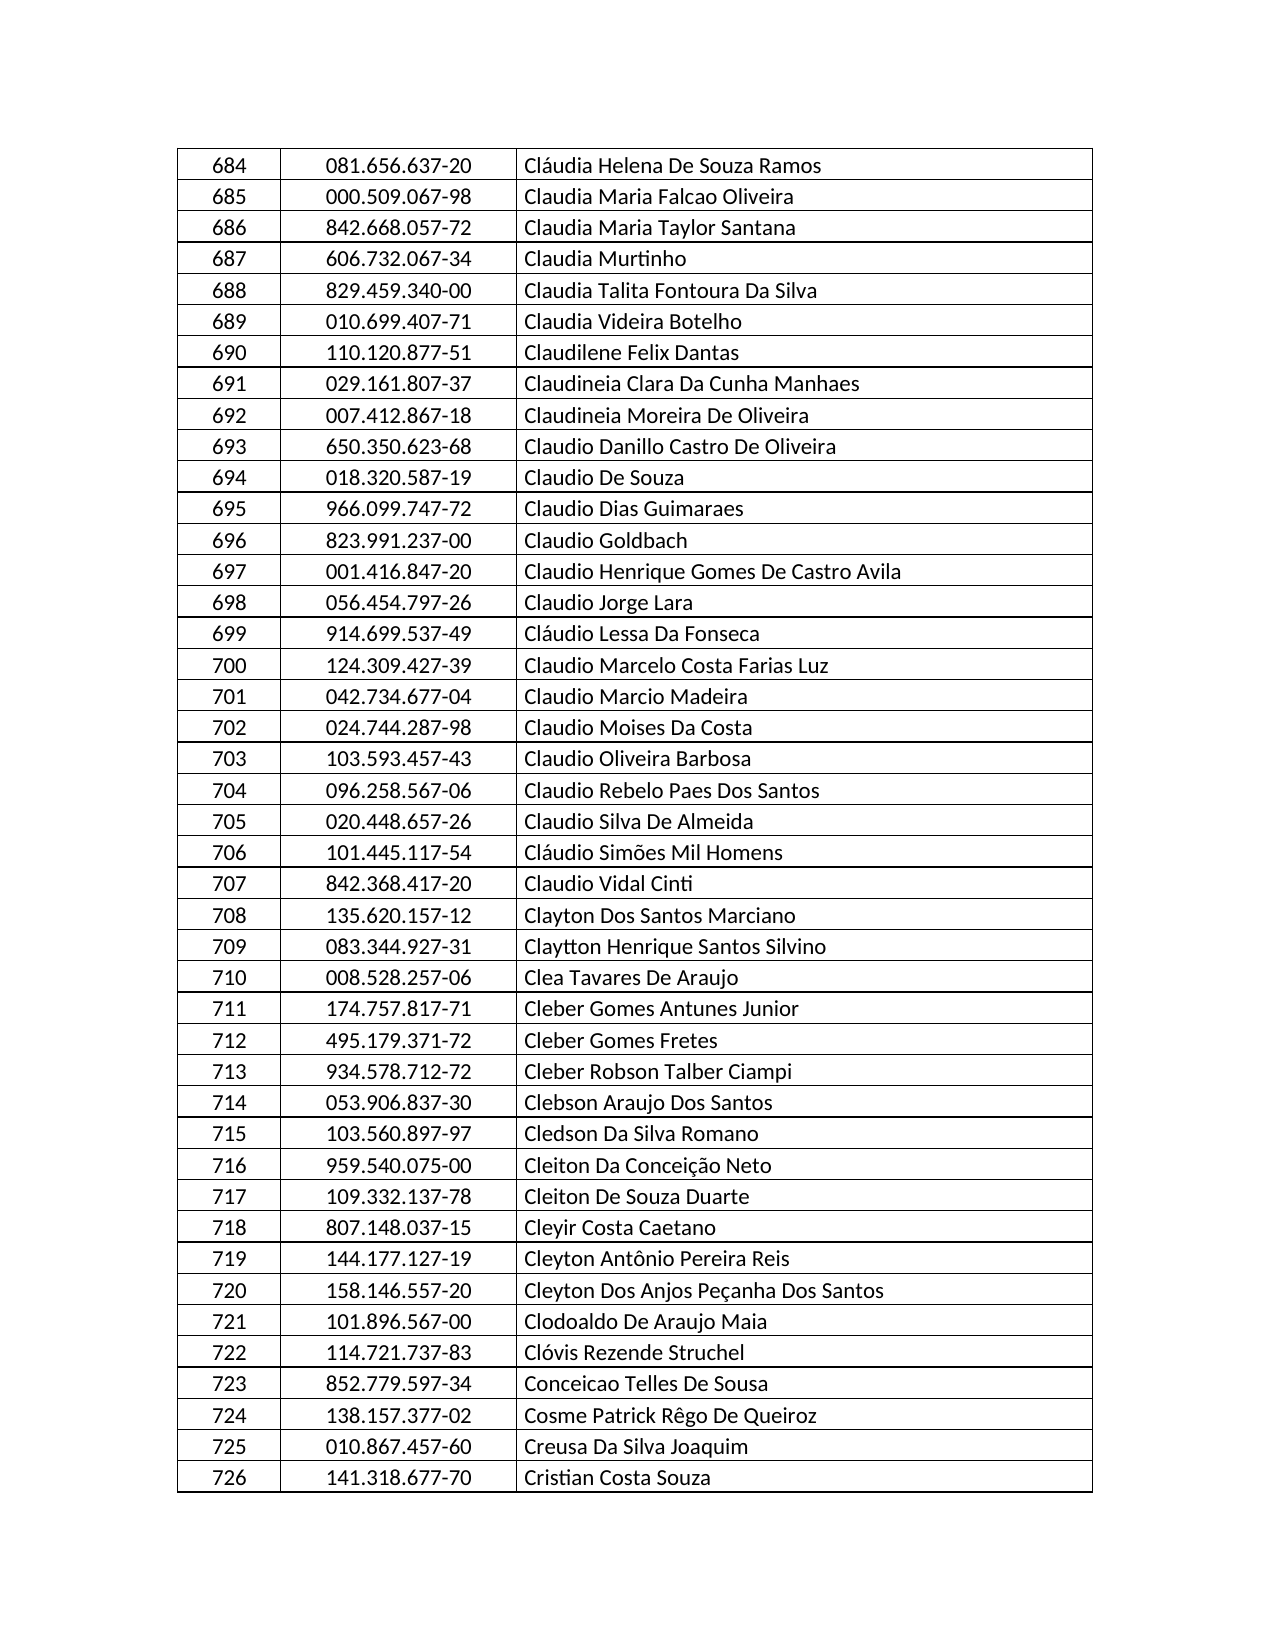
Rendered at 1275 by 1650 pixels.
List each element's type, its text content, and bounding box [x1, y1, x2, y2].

table_cell Cleyir Costa Caetano [517, 1211, 1092, 1241]
table_cell Clebson Araujo Dos Santos [517, 1086, 1092, 1116]
table_cell 711 [178, 993, 280, 1023]
table_cell 020.448.657-26 [281, 805, 516, 835]
table_cell 716 [178, 1149, 280, 1179]
table_cell Cledson Da Silva Romano [517, 1118, 1092, 1148]
table_cell Claudio Oliveira Barbosa [517, 743, 1092, 773]
table_cell 689 [178, 305, 280, 335]
table_cell 713 [178, 1055, 280, 1085]
table_cell Claudio Henrique Gomes De Castro Avila [517, 555, 1092, 585]
table_cell Claudia Maria Taylor Santana [517, 211, 1092, 241]
table_cell 697 [178, 555, 280, 585]
table_cell 823.991.237-00 [281, 524, 516, 554]
table_cell 141.318.677-70 [281, 1461, 516, 1491]
table_cell 829.459.340-00 [281, 274, 516, 304]
table_cell 686 [178, 211, 280, 241]
table_cell Claudilene Felix Dantas [517, 336, 1092, 366]
table_cell 914.699.537-49 [281, 618, 516, 648]
table_cell 721 [178, 1305, 280, 1335]
table_cell Clóvis Rezende Struchel [517, 1336, 1092, 1366]
table_cell 008.528.257-06 [281, 961, 516, 991]
table_cell 001.416.847-20 [281, 555, 516, 585]
table_cell 692 [178, 399, 280, 429]
table_cell 124.309.427-39 [281, 649, 516, 679]
table_cell Claudio Dias Guimaraes [517, 493, 1092, 523]
table_cell 695 [178, 493, 280, 523]
table_cell 029.161.807-37 [281, 368, 516, 398]
table_cell Claudio Marcio Madeira [517, 680, 1092, 710]
table_cell 724 [178, 1399, 280, 1429]
table_cell 000.509.067-98 [281, 180, 516, 210]
table_cell 706 [178, 836, 280, 866]
table_cell 174.757.817-71 [281, 993, 516, 1023]
table_cell 650.350.623-68 [281, 430, 516, 460]
table_cell 684 [178, 149, 280, 179]
table_cell 687 [178, 243, 280, 273]
table_cell 690 [178, 336, 280, 366]
table_cell Claudio Rebelo Paes Dos Santos [517, 774, 1092, 804]
table_cell 158.146.557-20 [281, 1274, 516, 1304]
table_cell 966.099.747-72 [281, 493, 516, 523]
table_cell Cleber Gomes Antunes Junior [517, 993, 1092, 1023]
table_cell Claudio Danillo Castro De Oliveira [517, 430, 1092, 460]
table_cell Claudio Silva De Almeida [517, 805, 1092, 835]
table_cell 685 [178, 180, 280, 210]
table_cell 096.258.567-06 [281, 774, 516, 804]
table_cell Clayton Dos Santos Marciano [517, 899, 1092, 929]
table_cell 715 [178, 1118, 280, 1148]
table_cell 702 [178, 711, 280, 741]
table_cell Cleber Gomes Fretes [517, 1024, 1092, 1054]
table_cell Cleiton De Souza Duarte [517, 1180, 1092, 1210]
table_cell 723 [178, 1368, 280, 1398]
table_cell Cláudio Lessa Da Fonseca [517, 618, 1092, 648]
table_cell 709 [178, 930, 280, 960]
table_cell Claudio Marcelo Costa Farias Luz [517, 649, 1092, 679]
table_cell 138.157.377-02 [281, 1399, 516, 1429]
table_cell 110.120.877-51 [281, 336, 516, 366]
table_cell 081.656.637-20 [281, 149, 516, 179]
table_cell Claudio Jorge Lara [517, 586, 1092, 616]
table_cell Claudineia Moreira De Oliveira [517, 399, 1092, 429]
table_cell Claudia Videira Botelho [517, 305, 1092, 335]
table_cell Claudio Moises Da Costa [517, 711, 1092, 741]
table_cell Cleiton Da Conceição Neto [517, 1149, 1092, 1179]
table_cell 720 [178, 1274, 280, 1304]
table_cell Creusa Da Silva Joaquim [517, 1430, 1092, 1460]
table_cell 024.744.287-98 [281, 711, 516, 741]
table_cell 109.332.137-78 [281, 1180, 516, 1210]
table_cell 103.560.897-97 [281, 1118, 516, 1148]
table_cell Cláudia Helena De Souza Ramos [517, 149, 1092, 179]
table_cell Clea Tavares De Araujo [517, 961, 1092, 991]
table_cell 852.779.597-34 [281, 1368, 516, 1398]
table_cell 495.179.371-72 [281, 1024, 516, 1054]
table_cell Claudineia Clara Da Cunha Manhaes [517, 368, 1092, 398]
table_cell 144.177.127-19 [281, 1243, 516, 1273]
table_cell 101.896.567-00 [281, 1305, 516, 1335]
table_cell 959.540.075-00 [281, 1149, 516, 1179]
table_cell 807.148.037-15 [281, 1211, 516, 1241]
table_cell 705 [178, 805, 280, 835]
table_cell 714 [178, 1086, 280, 1116]
table_cell Claudio Vidal Cinti [517, 868, 1092, 898]
table_cell 719 [178, 1243, 280, 1273]
table_cell 707 [178, 868, 280, 898]
table_cell 842.668.057-72 [281, 211, 516, 241]
table_cell 135.620.157-12 [281, 899, 516, 929]
table_cell Claudia Talita Fontoura Da Silva [517, 274, 1092, 304]
table_cell 718 [178, 1211, 280, 1241]
table_cell 691 [178, 368, 280, 398]
table_cell 114.721.737-83 [281, 1336, 516, 1366]
table_cell 053.906.837-30 [281, 1086, 516, 1116]
table_cell 703 [178, 743, 280, 773]
table_cell 934.578.712-72 [281, 1055, 516, 1085]
table_cell 056.454.797-26 [281, 586, 516, 616]
table_cell 010.867.457-60 [281, 1430, 516, 1460]
table_cell 722 [178, 1336, 280, 1366]
table_cell Claudia Maria Falcao Oliveira [517, 180, 1092, 210]
table_cell Conceicao Telles De Sousa [517, 1368, 1092, 1398]
table_cell 725 [178, 1430, 280, 1460]
table_cell Cláudio Simões Mil Homens [517, 836, 1092, 866]
table_cell Claytton Henrique Santos Silvino [517, 930, 1092, 960]
table_cell 699 [178, 618, 280, 648]
table_cell Clodoaldo De Araujo Maia [517, 1305, 1092, 1335]
table_cell 842.368.417-20 [281, 868, 516, 898]
table_cell 726 [178, 1461, 280, 1491]
table_cell 103.593.457-43 [281, 743, 516, 773]
table_cell Claudio De Souza [517, 461, 1092, 491]
table_cell 712 [178, 1024, 280, 1054]
table_cell 018.320.587-19 [281, 461, 516, 491]
table_cell 708 [178, 899, 280, 929]
table_cell 694 [178, 461, 280, 491]
table_cell 042.734.677-04 [281, 680, 516, 710]
table_cell 698 [178, 586, 280, 616]
table_cell Claudia Murtinho [517, 243, 1092, 273]
table_cell 101.445.117-54 [281, 836, 516, 866]
table_cell Claudio Goldbach [517, 524, 1092, 554]
table_cell 007.412.867-18 [281, 399, 516, 429]
table_cell Cristian Costa Souza [517, 1461, 1092, 1491]
table_cell 010.699.407-71 [281, 305, 516, 335]
table_cell 083.344.927-31 [281, 930, 516, 960]
table_cell 701 [178, 680, 280, 710]
table_cell 704 [178, 774, 280, 804]
table_cell 700 [178, 649, 280, 679]
table_cell Cleber Robson Talber Ciampi [517, 1055, 1092, 1085]
table_cell 696 [178, 524, 280, 554]
table_cell 693 [178, 430, 280, 460]
table_cell Cosme Patrick Rêgo De Queiroz [517, 1399, 1092, 1429]
table_cell 688 [178, 274, 280, 304]
table_cell 606.732.067-34 [281, 243, 516, 273]
table_cell 710 [178, 961, 280, 991]
table_cell Cleyton Antônio Pereira Reis [517, 1243, 1092, 1273]
table_cell 717 [178, 1180, 280, 1210]
table_cell Cleyton Dos Anjos Peçanha Dos Santos [517, 1274, 1092, 1304]
